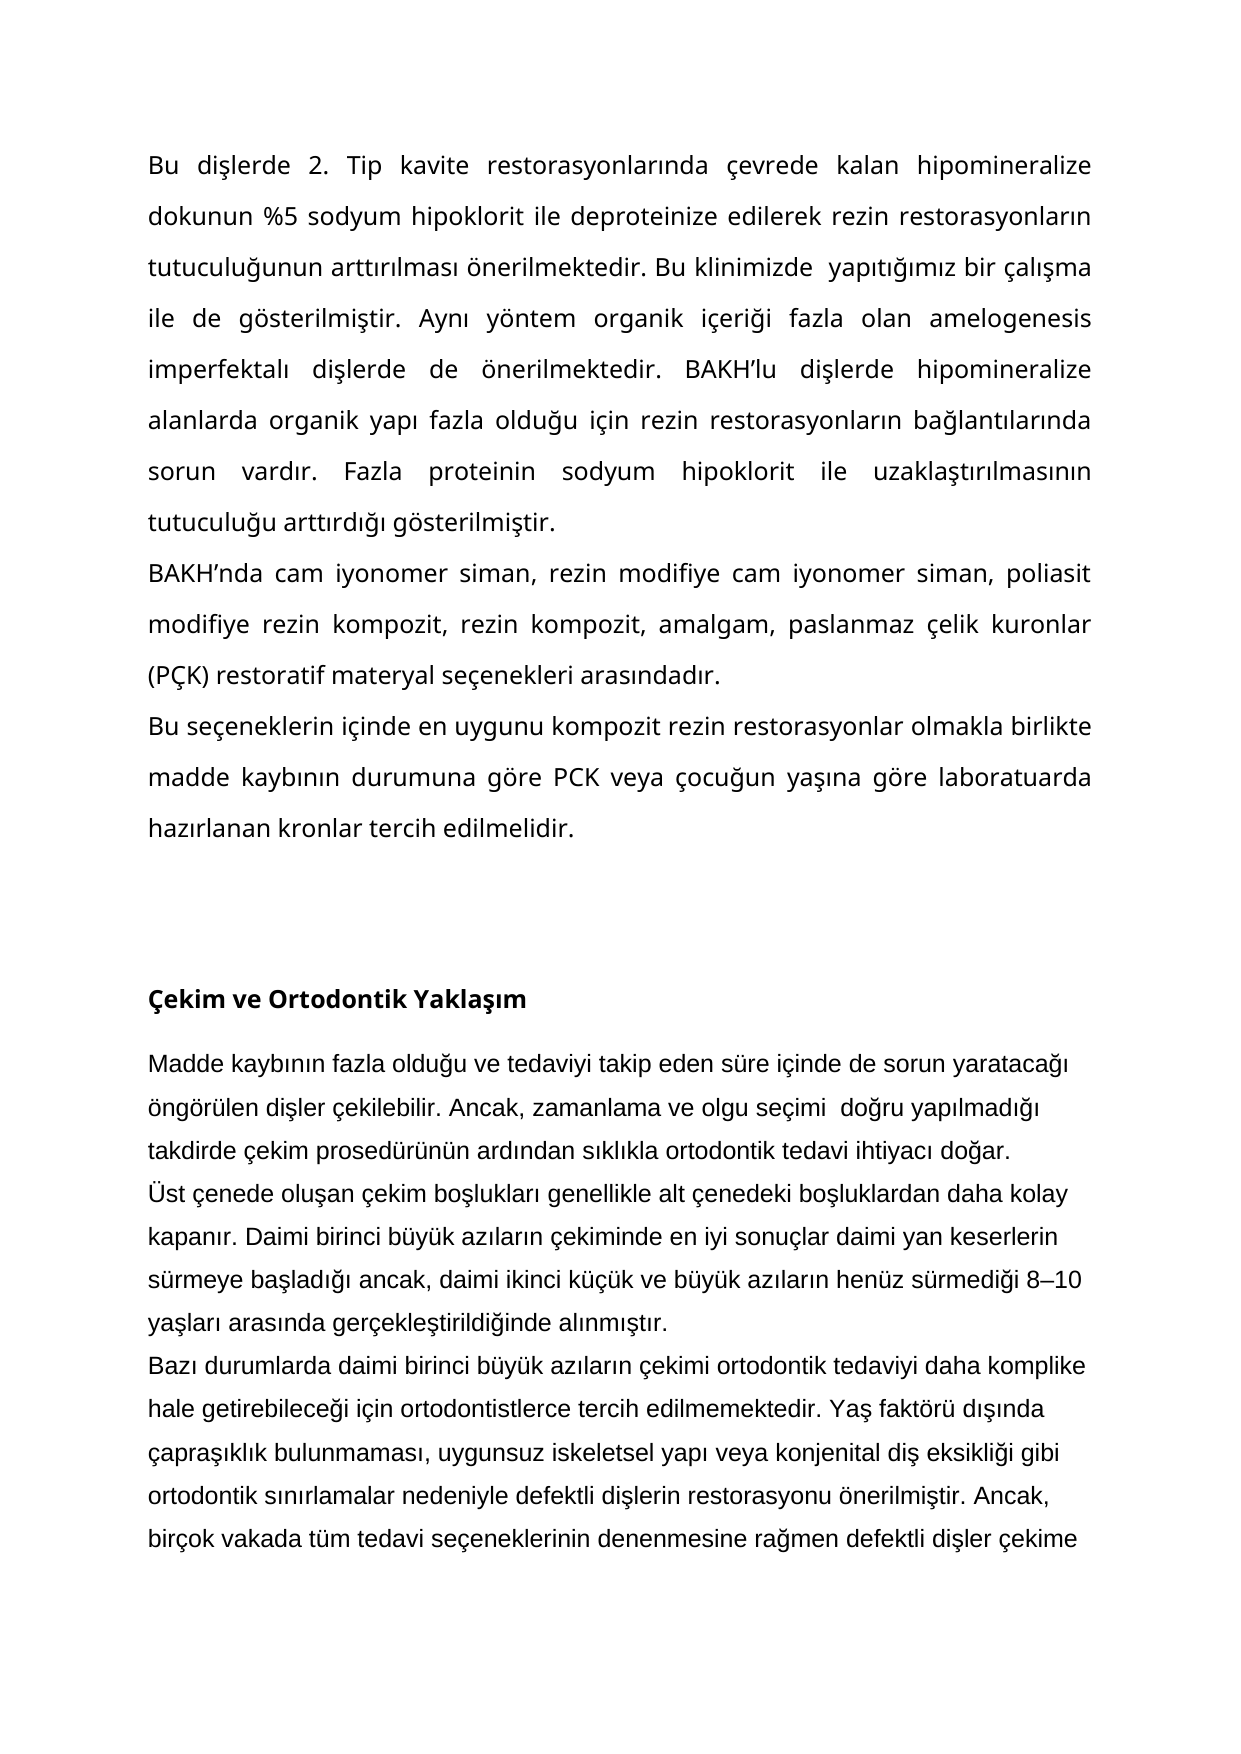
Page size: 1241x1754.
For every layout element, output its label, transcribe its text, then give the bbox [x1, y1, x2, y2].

text birçok vakada tüm tedavi seçeneklerinin denenmesine rağmen defektli dişler çekime [148, 1524, 1093, 1553]
text BAKH’nda cam iyonomer siman, rezin modifiye cam iyonomer siman, poliasit modifiye rezin kompozit, rezin kompozit, amalgam, paslanmaz çelik kuronlar (PÇK) restoratif materyal seçenekleri arasındadır. [148, 556, 1093, 692]
text Üst çenede oluşan çekim boşlukları genellikle alt çenedeki boşluklardan daha kolay kapanır. Daimi birinci büyük azıların çekiminde en iyi sonuçlar daimi yan keserlerin sürmeye başladığı ancak, daimi ikinci küçük ve büyük azıların henüz sürmediği 8–10 yaşları arasında gerçekleştirildiğinde alınmıştır. [148, 1179, 1093, 1337]
text Çekim ve Ortodontik Yaklaşım [148, 981, 1093, 1015]
text Madde kaybının fazla olduğu ve tedaviyi takip eden süre içinde de sorun yaratacağı öngörülen dişler çekilebilir. Ancak, zamanlama ve olgu seçimi doğru yapılmadığı takdirde çekim prosedürünün ardından sıklıkla ortodontik tedavi ihtiyacı doğar. [148, 1049, 1093, 1164]
text Bu seçeneklerin içinde en uygunu kompozit rezin restorasyonlar olmakla birlikte madde kaybının durumuna göre PCK veya çocuğun yaşına göre laboratuarda hazırlanan kronlar tercih edilmelidir. [148, 709, 1093, 845]
text Bazı durumlarda daimi birinci büyük azıların çekimi ortodontik tedaviyi daha komplike hale getirebileceği için ortodontistlerce tercih edilmemektedir. Yaş faktörü dışında çapraşıklık bulunmaması, uygunsuz iskeletsel yapı veya konjenital diş eksikliği gibi ortodontik sınırlamalar nedeniyle defektli dişlerin restorasyonu önerilmiştir. Ancak, [148, 1351, 1093, 1509]
text Bu dişlerde 2. Tip kavite restorasyonlarında çevrede kalan hipomineralize dokunun %5 sodyum hipoklorit ile deproteinize edilerek rezin restorasyonların tutuculuğunun arttırılması önerilmektedir. Bu klinimizde yapıtığımız bir çalışma ile de gösterilmiştir. Aynı yöntem organik içeriği fazla olan amelogenesis imperfektalı dişlerde de önerilmektedir. BAKH’lu dişlerde hipomineralize alanlarda organik yapı fazla olduğu için rezin restorasyonların bağlantılarında sorun vardır. Fazla proteinin sodyum hipoklorit ile uzaklaştırılmasının tutuculuğu arttırdığı gösterilmiştir. [148, 148, 1093, 539]
